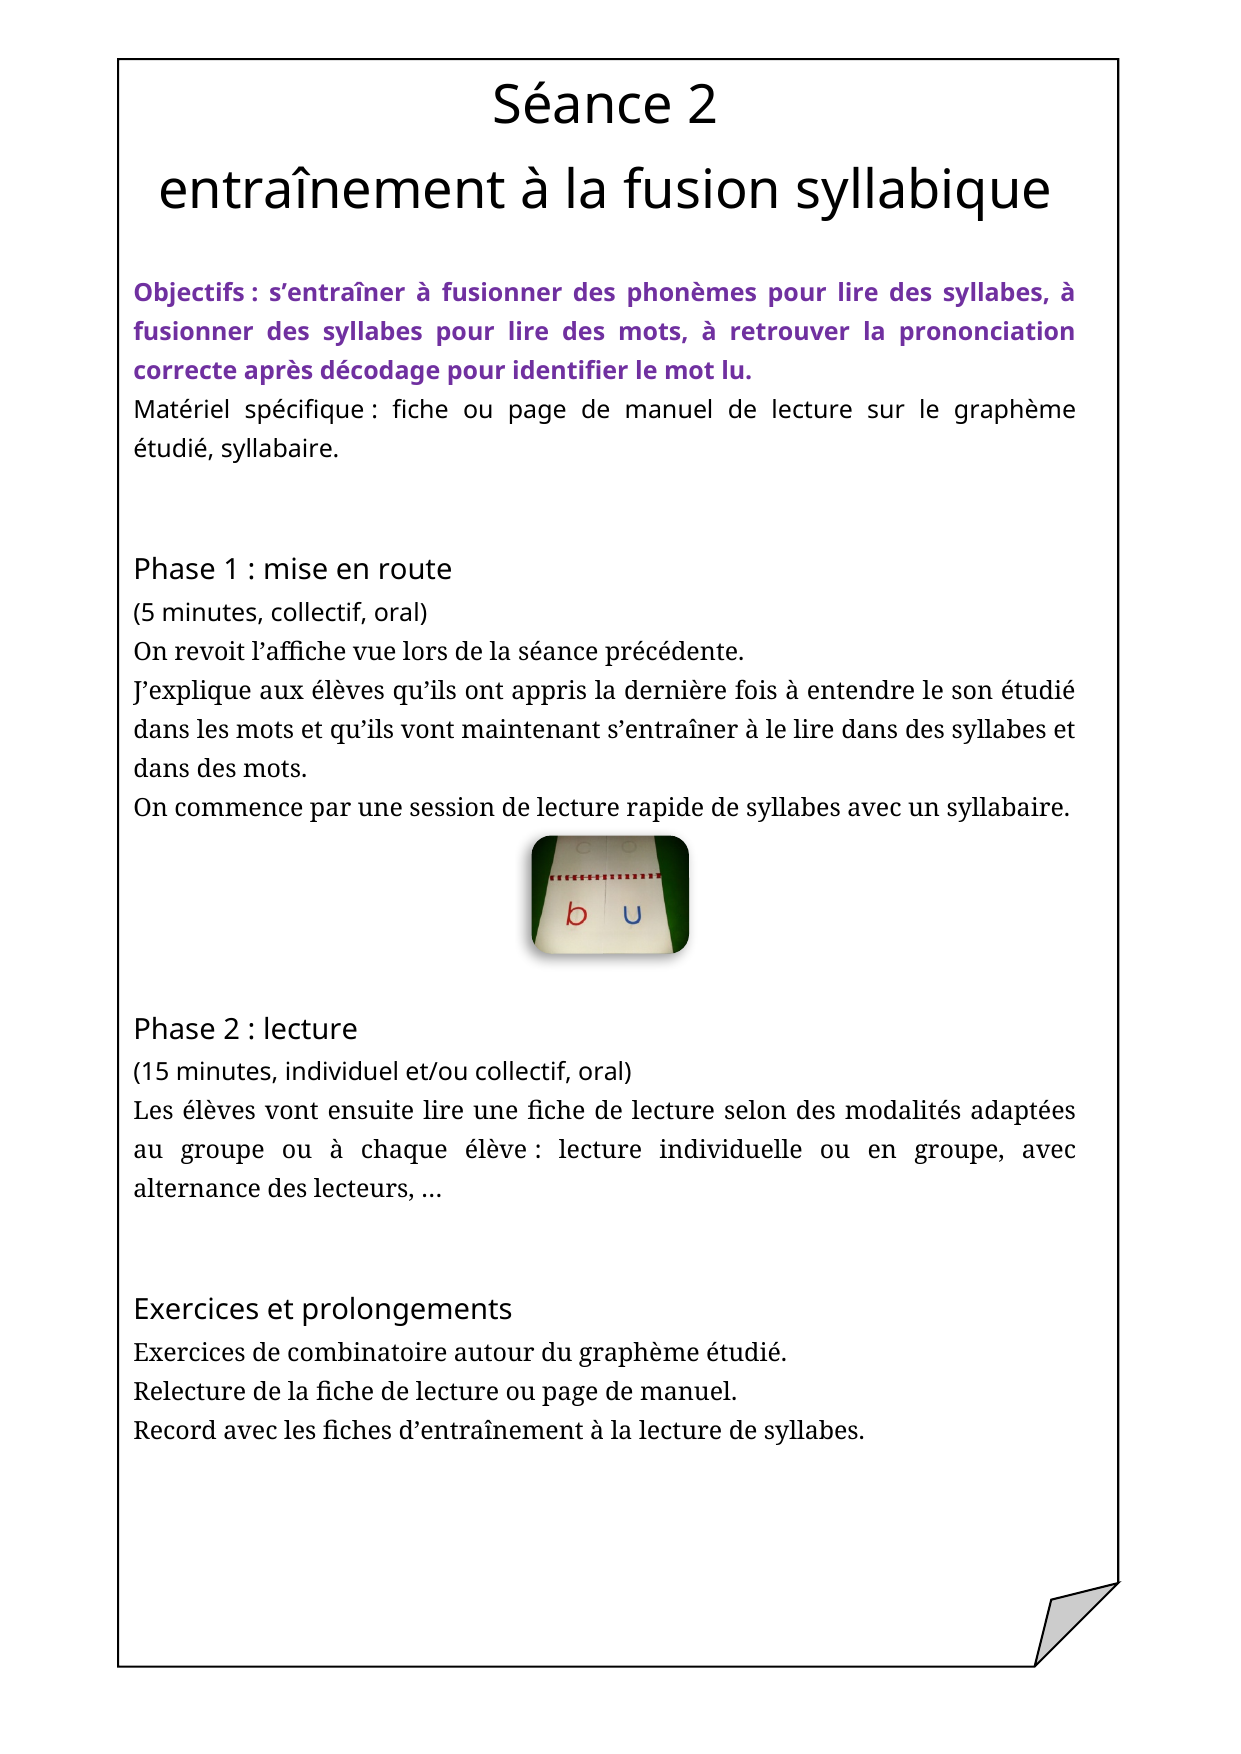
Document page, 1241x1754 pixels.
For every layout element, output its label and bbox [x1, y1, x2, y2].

picture [531, 835, 690, 954]
